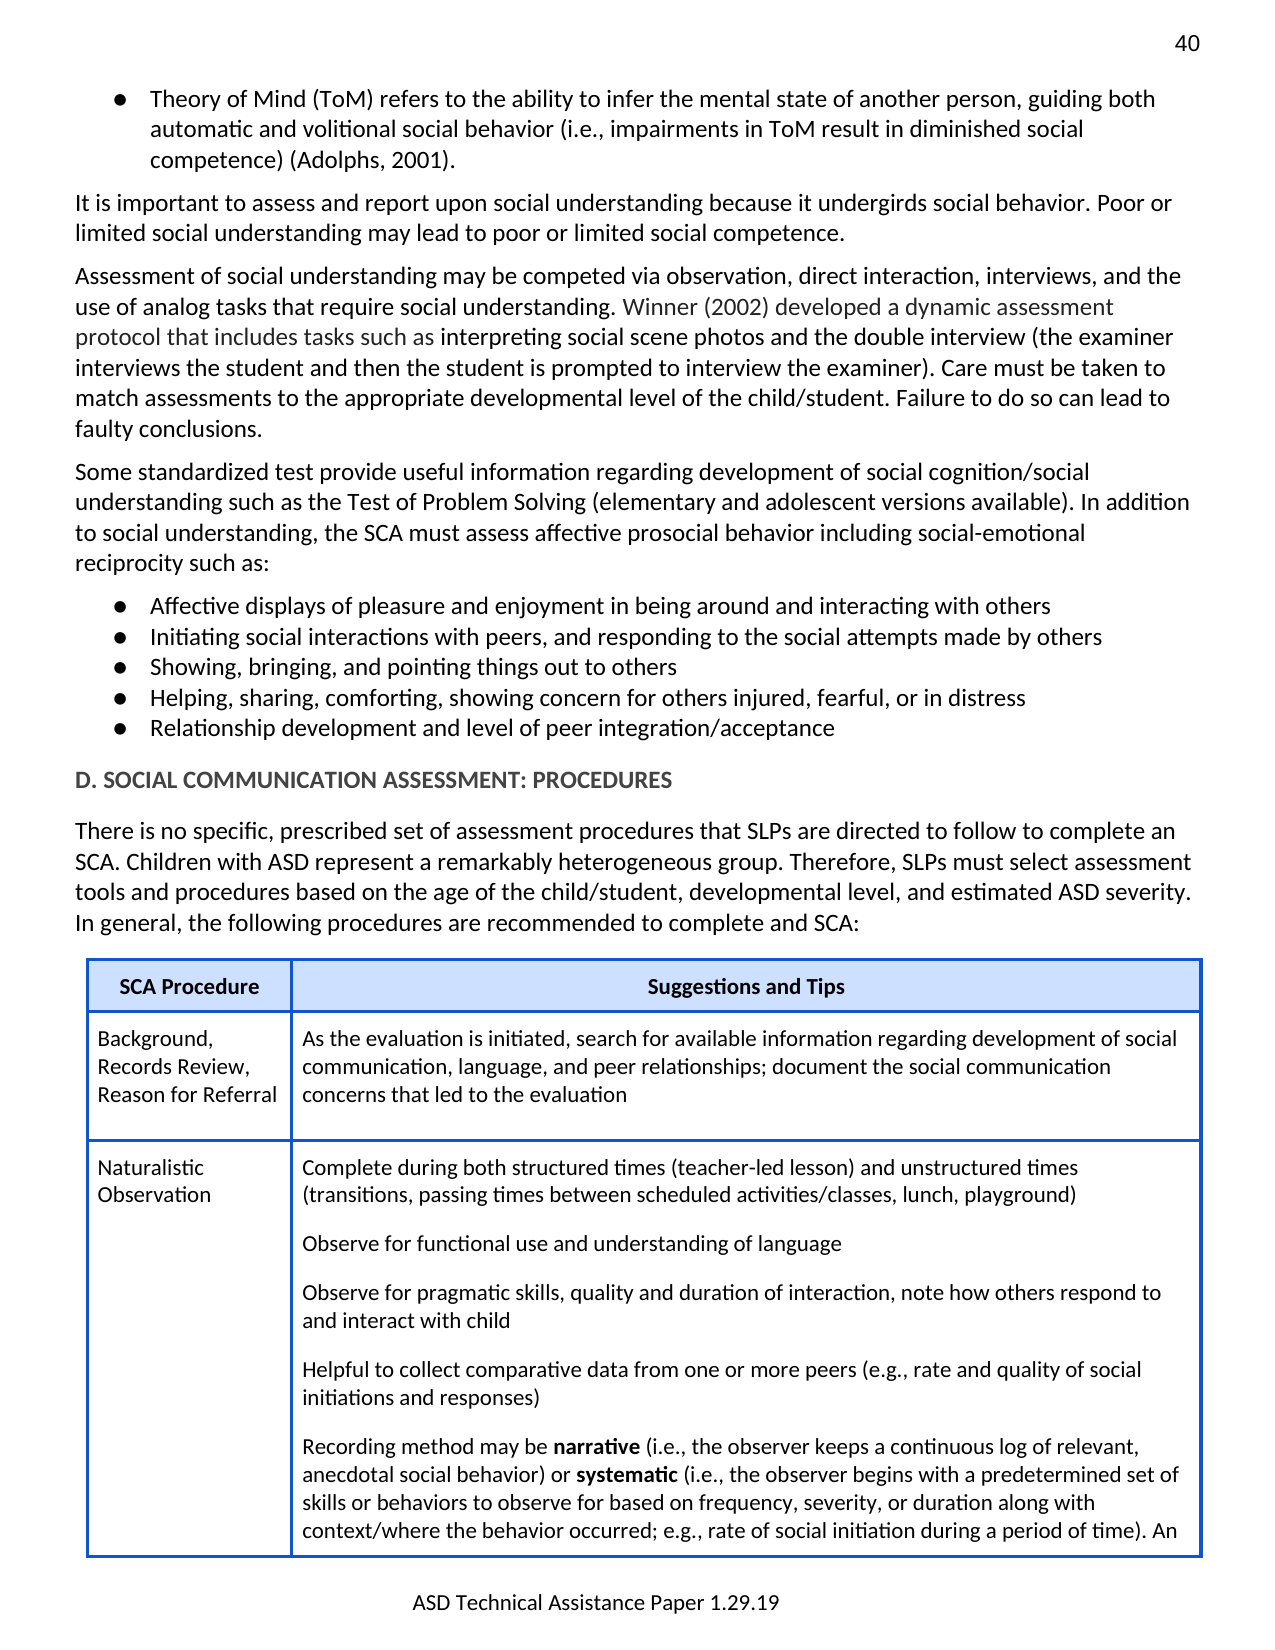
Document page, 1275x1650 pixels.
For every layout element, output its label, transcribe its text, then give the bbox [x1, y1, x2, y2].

table_header Suggestions and Tips [293, 961, 1199, 1010]
subtitle D. SOCIAL COMMUNICATION ASSESSMENT: PROCEDURES [75, 764, 1200, 794]
text Some standardized test provide useful information regarding development of social cognition/social understanding such as the Test of Problem Solving (elementary and adolescent versions available). In addition to social understanding, the SCA must assess affective prosocial behavior including social-emotional reciprocity such as: [75, 456, 1200, 578]
list Theory of Mind (ToM) refers to the ability to infer the mental state of another person, guiding both automatic and volitional social behavior (i.e., impairments in ToM result in diminished social competence) (Adolphs, 2001). [112, 83, 1200, 174]
table_cell Background, Records Review, Reason for Referral [89, 1013, 290, 1139]
list Initiating social interactions with peers, and responding to the social attempts made by others [112, 621, 1200, 652]
table_cell As the evaluation is initiated, search for available information regarding development of social communication, language, and peer relationships; document the social communication concerns that led to the evaluation [293, 1013, 1199, 1139]
list Affective displays of pleasure and enjoyment in being around and interacting with others [112, 591, 1200, 621]
text Assessment of social understanding may be competed via observation, direct interaction, interviews, and the use of analog tasks that require social understanding. Winner (2002) developed a dynamic assessment protocol that includes tasks such as interpreting social scene photos and the double interview (the examiner interviews the student and then the student is prompted to interview the examiner). Care must be taken to match assessments to the appropriate developmental level of the child/student. Failure to do so can lead to faulty conclusions. [75, 260, 1200, 443]
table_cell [293, 1142, 1199, 1554]
text There is no specific, prescribed set of assessment procedures that SLPs are directed to follow to complete an SCA. Children with ASD represent a remarkably heterogeneous group. Therefore, SLPs must select assessment tools and procedures based on the age of the child/student, developmental level, and estimated ASD severity. In general, the following procedures are recommended to complete and SCA: [75, 815, 1200, 937]
text It is important to assess and report upon social understanding because it undergirds social behavior. Poor or limited social understanding may lead to poor or limited social competence. [75, 187, 1200, 248]
table_cell Naturalistic Observation [89, 1142, 290, 1554]
list Helping, sharing, comforting, showing concern for others injured, fearful, or in distress [112, 682, 1200, 713]
table_header SCA Procedure [89, 961, 290, 1010]
list Showing, bringing, and pointing things out to others [112, 652, 1200, 682]
list Relationship development and level of peer integration/acceptance [112, 713, 1200, 743]
